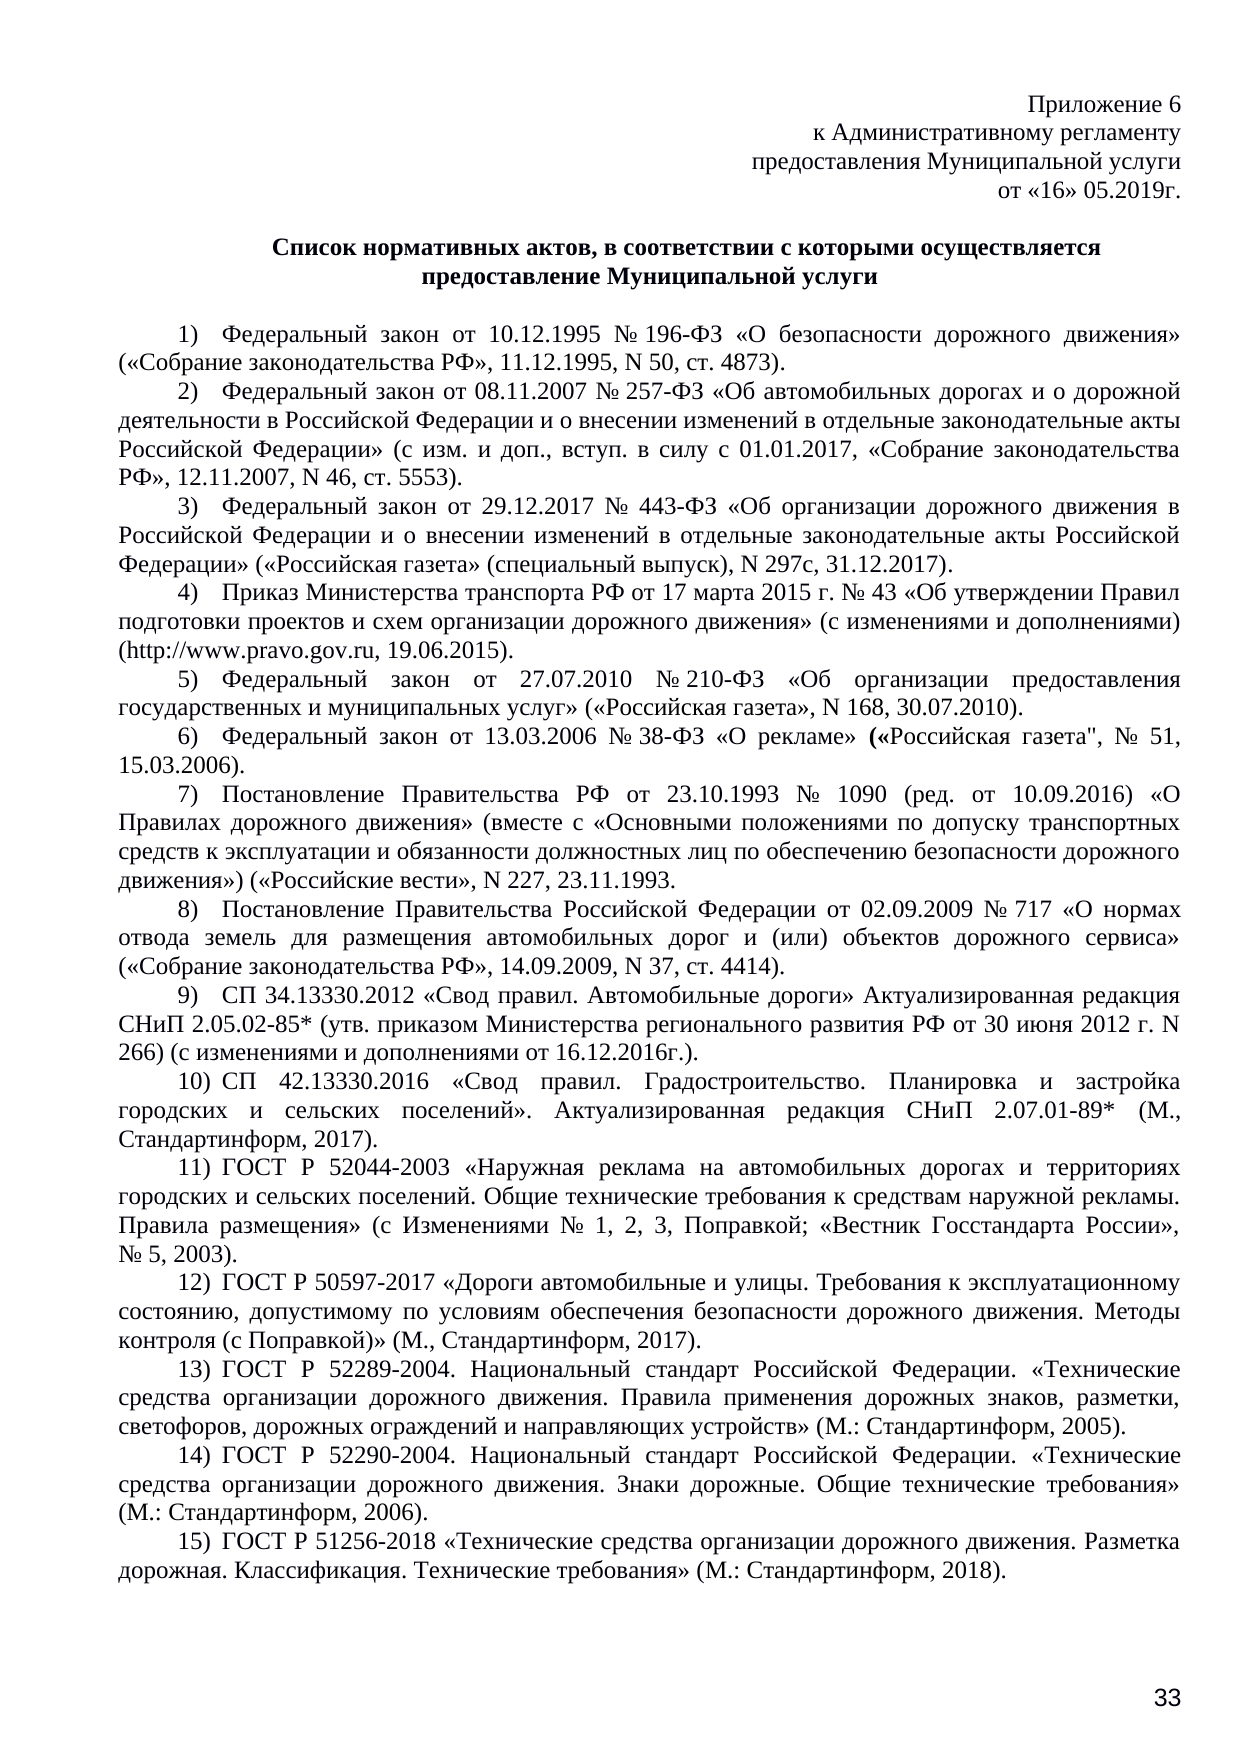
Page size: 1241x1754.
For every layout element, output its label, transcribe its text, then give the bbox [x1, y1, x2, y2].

list Федеральный закон от 13.03.2006 № 38-ФЗ «О рекламе» («Российская газета", № 51, 15.03.2006). [118, 721, 1181, 779]
list Федеральный закон от 27.07.2010 № 210-ФЗ «Об организации предоставления государственных и муниципальных услуг» («Российская газета», N 168, 30.07.2010). [118, 664, 1181, 721]
list СП 34.13330.2012 «Свод правил. Автомобильные дороги» Актуализированная редакция СНиП 2.05.02-85* (утв. приказом Министерства регионального развития РФ от 30 июня 2012 г. N 266) (с изменениями и дополнениями от 16.12.2016г.). [118, 980, 1181, 1066]
list ГОСТ Р 52044-2003 «Наружная реклама на автомобильных дорогах и территориях городских и сельских поселений. Общие технические требования к средствам наружной рекламы. Правила размещения» (с Изменениями № 1, 2, 3, Поправкой; «Вестник Госстандарта России», № 5, 2003). [118, 1152, 1181, 1267]
list ГОСТ Р 50597-2017 «Дороги автомобильные и улицы. Требования к эксплуатационному состоянию, допустимому по условиям обеспечения безопасности дорожного движения. Методы контроля (с Поправкой)» (М., Стандартинформ, 2017). [118, 1267, 1181, 1354]
text предоставления Муниципальной услуги [118, 146, 1181, 175]
list ГОСТ Р 51256-2018 «Технические средства организации дорожного движения. Разметка дорожная. Классификация. Технические требования» (М.: Стандартинформ, 2018). [118, 1526, 1181, 1584]
text к Административному регламенту [118, 117, 1181, 146]
text Приложение 6 [118, 89, 1181, 117]
text от «16» 05.2019г. [118, 175, 1181, 204]
list Федеральный закон от 10.12.1995 № 196-ФЗ «О безопасности дорожного движения» («Собрание законодательства РФ», 11.12.1995, N 50, ст. 4873). [118, 319, 1181, 376]
list Федеральный закон от 29.12.2017 № 443-ФЗ «Об организации дорожного движения в Российской Федерации и о внесении изменений в отдельные законодательные акты Российской Федерации» («Российская газета» (специальный выпуск), N 297с, 31.12.2017). [118, 491, 1181, 577]
list Постановление Правительства Российской Федерации от 02.09.2009 № 717 «О нормах отвода земель для размещения автомобильных дорог и (или) объектов дорожного сервиса» («Собрание законодательства РФ», 14.09.2009, N 37, ст. 4414). [118, 894, 1181, 980]
list Постановление Правительства РФ от 23.10.1993 № 1090 (ред. от 10.09.2016) «О Правилах дорожного движения» (вместе с «Основными положениями по допуску транспортных средств к эксплуатации и обязанности должностных лиц по обеспечению безопасности дорожного движения») («Российские вести», N 227, 23.11.1993. [118, 779, 1181, 894]
list ГОСТ Р 52289-2004. Национальный стандарт Российской Федерации. «Технические средства организации дорожного движения. Правила применения дорожных знаков, разметки, светофоров, дорожных ограждений и направляющих устройств» (М.: Стандартинформ, 2005). [118, 1354, 1181, 1440]
list СП 42.13330.2016 «Свод правил. Градостроительство. Планировка и застройка городских и сельских поселений». Актуализированная редакция СНиП 2.07.01-89* (М., Стандартинформ, 2017). [118, 1066, 1181, 1152]
text Список нормативных актов, в соответствии с которыми осуществляется предоставление Муниципальной услуги [118, 232, 1181, 290]
list Приказ Министерства транспорта РФ от 17 марта 2015 г. № 43 «Об утверждении Правил подготовки проектов и схем организации дорожного движения» (с изменениями и дополнениями) (http://www.pravo.gov.ru, 19.06.2015). [118, 577, 1181, 664]
list Федеральный закон от 08.11.2007 № 257-ФЗ «Об автомобильных дорогах и о дорожной деятельности в Российской Федерации и о внесении изменений в отдельные законодательные акты Российской Федерации» (с изм. и доп., вступ. в силу с 01.01.2017, «Собрание законодательства РФ», 12.11.2007, N 46, ст. 5553). [118, 376, 1181, 491]
list ГОСТ Р 52290-2004. Национальный стандарт Российской Федерации. «Технические средства организации дорожного движения. Знаки дорожные. Общие технические требования» (М.: Стандартинформ, 2006). [118, 1440, 1181, 1526]
